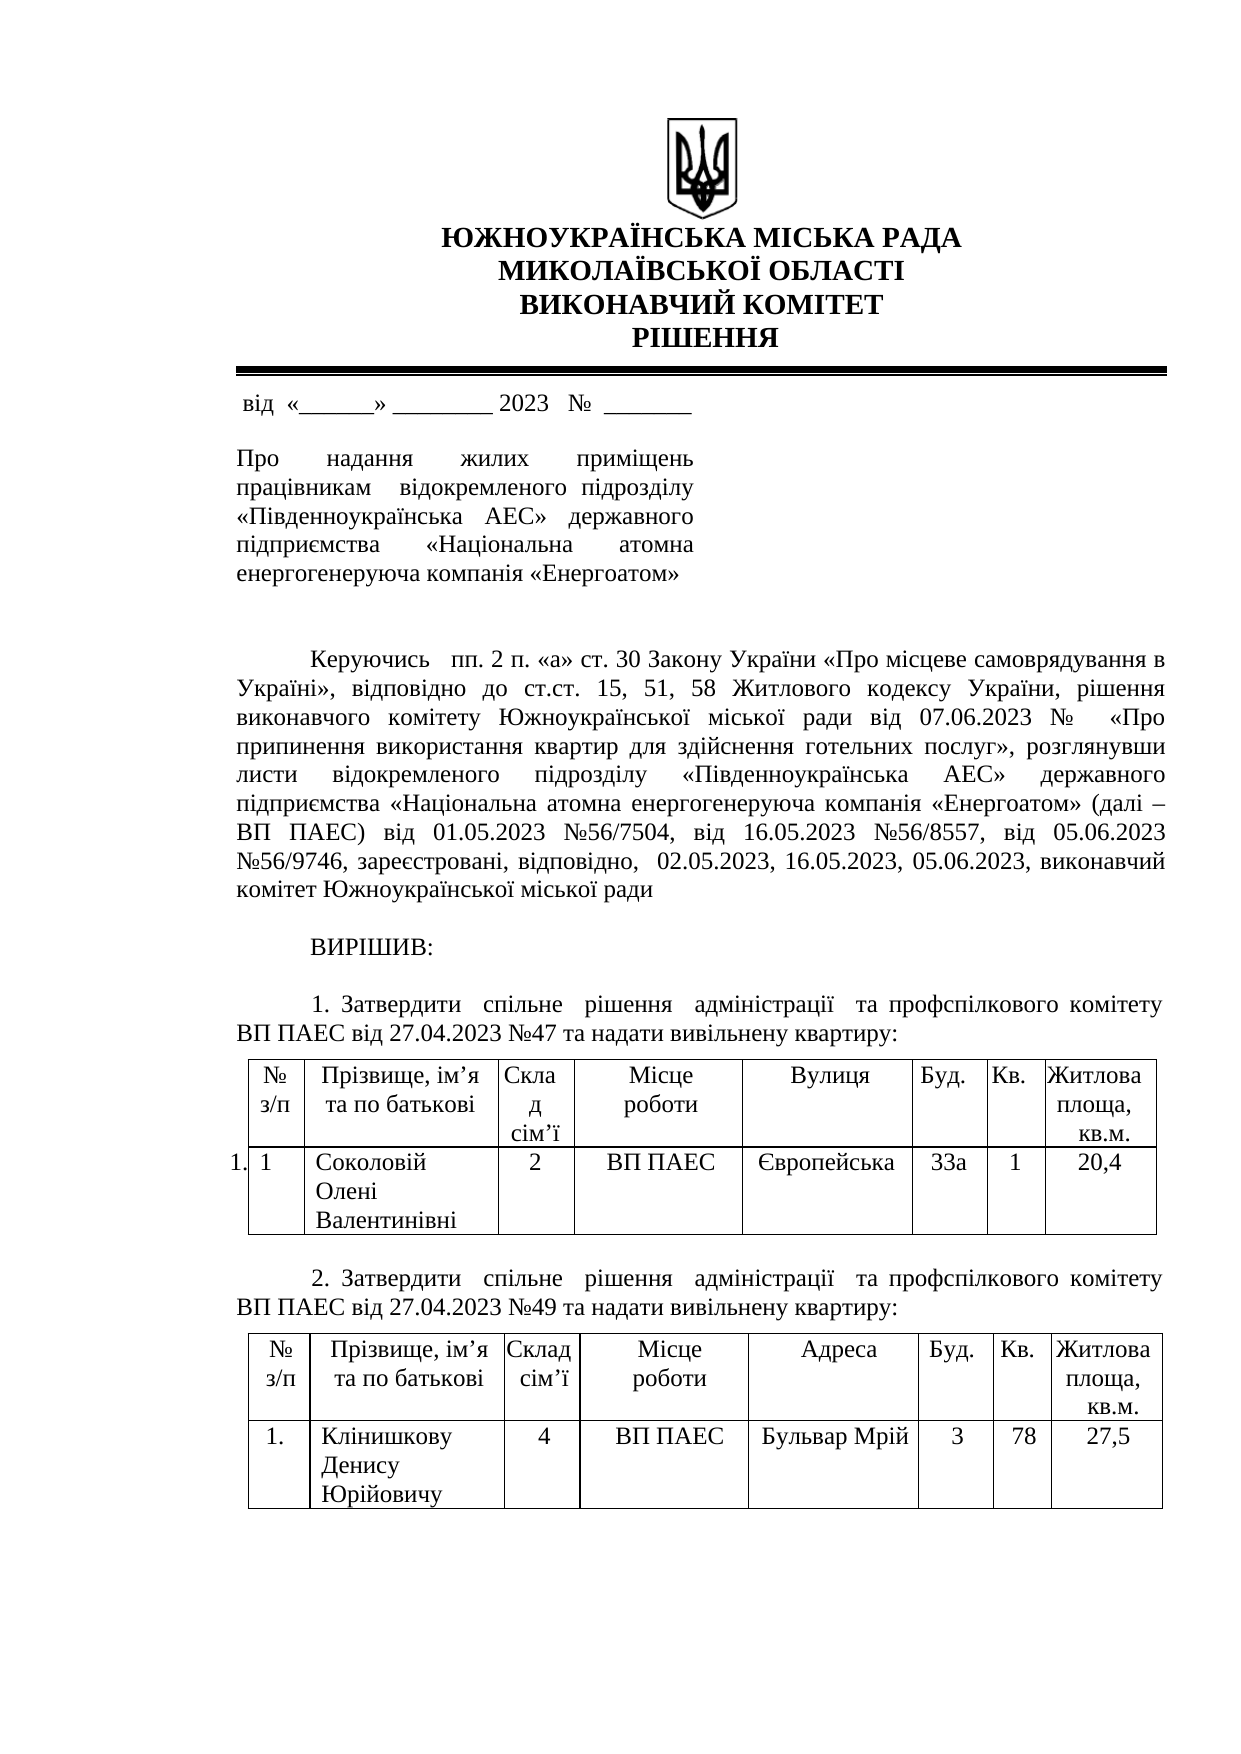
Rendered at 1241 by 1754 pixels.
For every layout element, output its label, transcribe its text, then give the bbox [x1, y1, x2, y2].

table_cell 33а [913, 1148, 987, 1234]
text 1. Затвердити спільне рішення адміністрації та профспілкового комітету ВП ПАЕС від 27.04.2023 №47 та надати вивільнену квартиру: [236, 989, 1164, 1047]
table_cell [249, 1421, 309, 1507]
table_cell 78 [994, 1421, 1051, 1507]
table_cell Бульвар Мрій [749, 1421, 918, 1507]
table_header Прізвище, ім’я та по батькові [311, 1334, 504, 1420]
table_header ЮЖНОУКРАЇНСЬКА МІСЬКА РАДА МИКОЛАЇВСЬКОЇ ОБЛАСТІ ВИКОНАВЧИЙ КОМІТЕТ РІШЕННЯ [236, 220, 1167, 366]
table_header Склад сім’ї [505, 1334, 579, 1420]
table_cell 27,5 [1052, 1421, 1162, 1507]
table_header № з/п [249, 1334, 309, 1420]
table_header Місце роботи [575, 1060, 742, 1146]
table_header Місце роботи [581, 1334, 748, 1420]
text ВИРІШИВ: [236, 932, 1166, 961]
table_cell 20,4 [1046, 1148, 1156, 1234]
text від «______» ________ 2023 № _______ [236, 388, 1167, 417]
text 2. Затвердити спільне рішення адміністрації та профспілкового комітету ВП ПАЕС від 27.04.2023 №49 та надати вивільнену квартиру: [236, 1263, 1164, 1321]
table_cell 3 [919, 1421, 993, 1507]
table_header № з/п [249, 1060, 304, 1146]
table_cell 4 [505, 1421, 579, 1507]
table_cell ВП ПАЕС [581, 1421, 748, 1507]
table_header Кв. [988, 1060, 1045, 1146]
table_header Буд. [919, 1334, 993, 1420]
table_cell 1 [249, 1148, 304, 1234]
table_cell Соколовій Олені Валентинівні [305, 1148, 498, 1234]
table_header Житлова площа, кв.м. [1046, 1060, 1156, 1146]
table_cell ВП ПАЕС [575, 1148, 742, 1234]
table_cell Клінишкову Денису Юрійовичу [311, 1421, 504, 1507]
text Керуючись пп. 2 п. «а» ст. 30 Закону України «Про місцеве самоврядування в Україні», відповідно до ст.ст. 15, 51, 58 Житлового кодексу України, рішення виконавчого комітету Южноукраїнської міської ради від 07.06.2023 № «Про припинення використання квартир для здійснення готельних послуг», розглянувши листи відокремленого підрозділу «Південноукраїнська АЕС» державного підприємства «Національна атомна енергогенеруюча компанія «Енергоатом» (далі – ВП ПАЕС) від 01.05.2023 №56/7504, від 16.05.2023 №56/8557, від 05.06.2023 №56/9746, зареєстровані, відповідно, 02.05.2023, 16.05.2023, 05.06.2023, виконавчий комітет Южноукраїнської міської ради [236, 644, 1166, 903]
table_cell 2 [499, 1148, 574, 1234]
text Про надання жилих приміщень працівникам відокремленого підрозділу «Південноукраїнська АЕС» державного підприємства «Національна атомна енергогенеруюча компанія «Енергоатом» [236, 443, 694, 587]
table_cell Європейська [743, 1148, 912, 1234]
table_header Адреса [749, 1334, 918, 1420]
table_header Вулиця [743, 1060, 912, 1146]
table_header Прізвище, ім’я та по батькові [305, 1060, 498, 1146]
table_header Буд. [913, 1060, 987, 1146]
table_cell 1 [988, 1148, 1045, 1234]
table_header Житлова площа, кв.м. [1052, 1334, 1162, 1420]
table_header Кв. [994, 1334, 1051, 1420]
table_header Склад сім’ї [499, 1060, 574, 1146]
